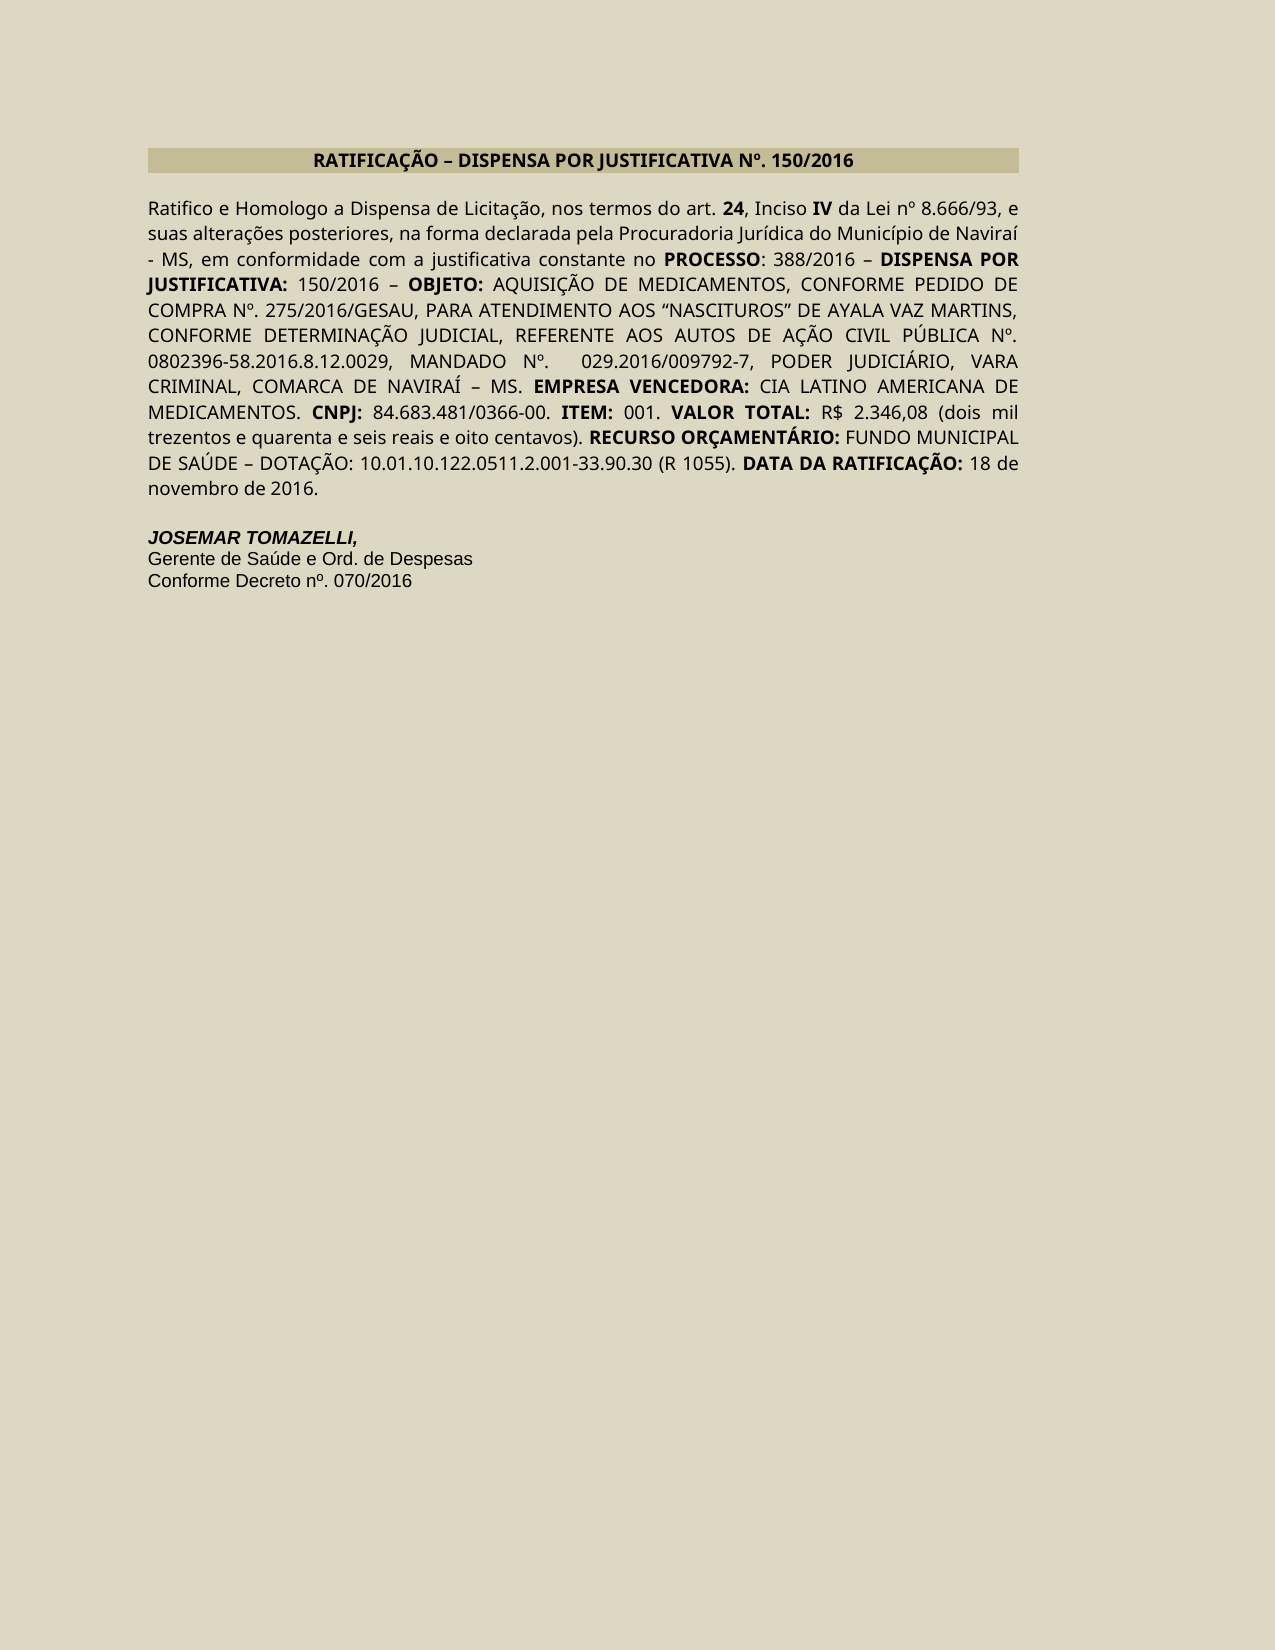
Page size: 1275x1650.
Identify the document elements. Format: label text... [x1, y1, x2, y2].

subtitle RATIFICAÇÃO – DISPENSA POR JUSTIFICATIVA Nº. 150/2016 [148, 148, 1019, 173]
text JOSEMAR TOMAZELLI, [148, 527, 1019, 548]
text Ratifico e Homologo a Dispensa de Licitação, nos termos do art. 24, Inciso IV da Lei nº 8.666/93, e suas alterações posteriores, na forma declarada pela Procuradoria Jurídica do Município de Naviraí - MS, em conformidade com a justificativa constante no PROCESSO: 388/2016 – DISPENSA POR JUSTIFICATIVA: 150/2016 – OBJETO: AQUISIÇÃO DE MEDICAMENTOS, CONFORME PEDIDO DE COMPRA Nº. 275/2016/GESAU, PARA ATENDIMENTO AOS “NASCITUROS” DE AYALA VAZ MARTINS, CONFORME DETERMINAÇÃO JUDICIAL, REFERENTE AOS AUTOS DE AÇÃO CIVIL PÚBLICA Nº. 0802396-58.2016.8.12.0029, MANDADO Nº. 029.2016/009792-7, PODER JUDICIÁRIO, VARA CRIMINAL, COMARCA DE NAVIRAÍ – MS. EMPRESA VENCEDORA: CIA LATINO AMERICANA DE MEDICAMENTOS. CNPJ: 84.683.481/0366-00. ITEM: 001. VALOR TOTAL: R$ 2.346,08 (dois mil trezentos e quarenta e seis reais e oito centavos). RECURSO ORÇAMENTÁRIO: FUNDO MUNICIPAL DE SAÚDE – DOTAÇÃO: 10.01.10.122.0511.2.001-33.90.30 (R 1055). DATA DA RATIFICAÇÃO: 18 de novembro de 2016. [148, 195, 1019, 501]
text Conforme Decreto nº. 070/2016 [148, 570, 1019, 591]
text Gerente de Saúde e Ord. de Despesas [148, 548, 1019, 570]
